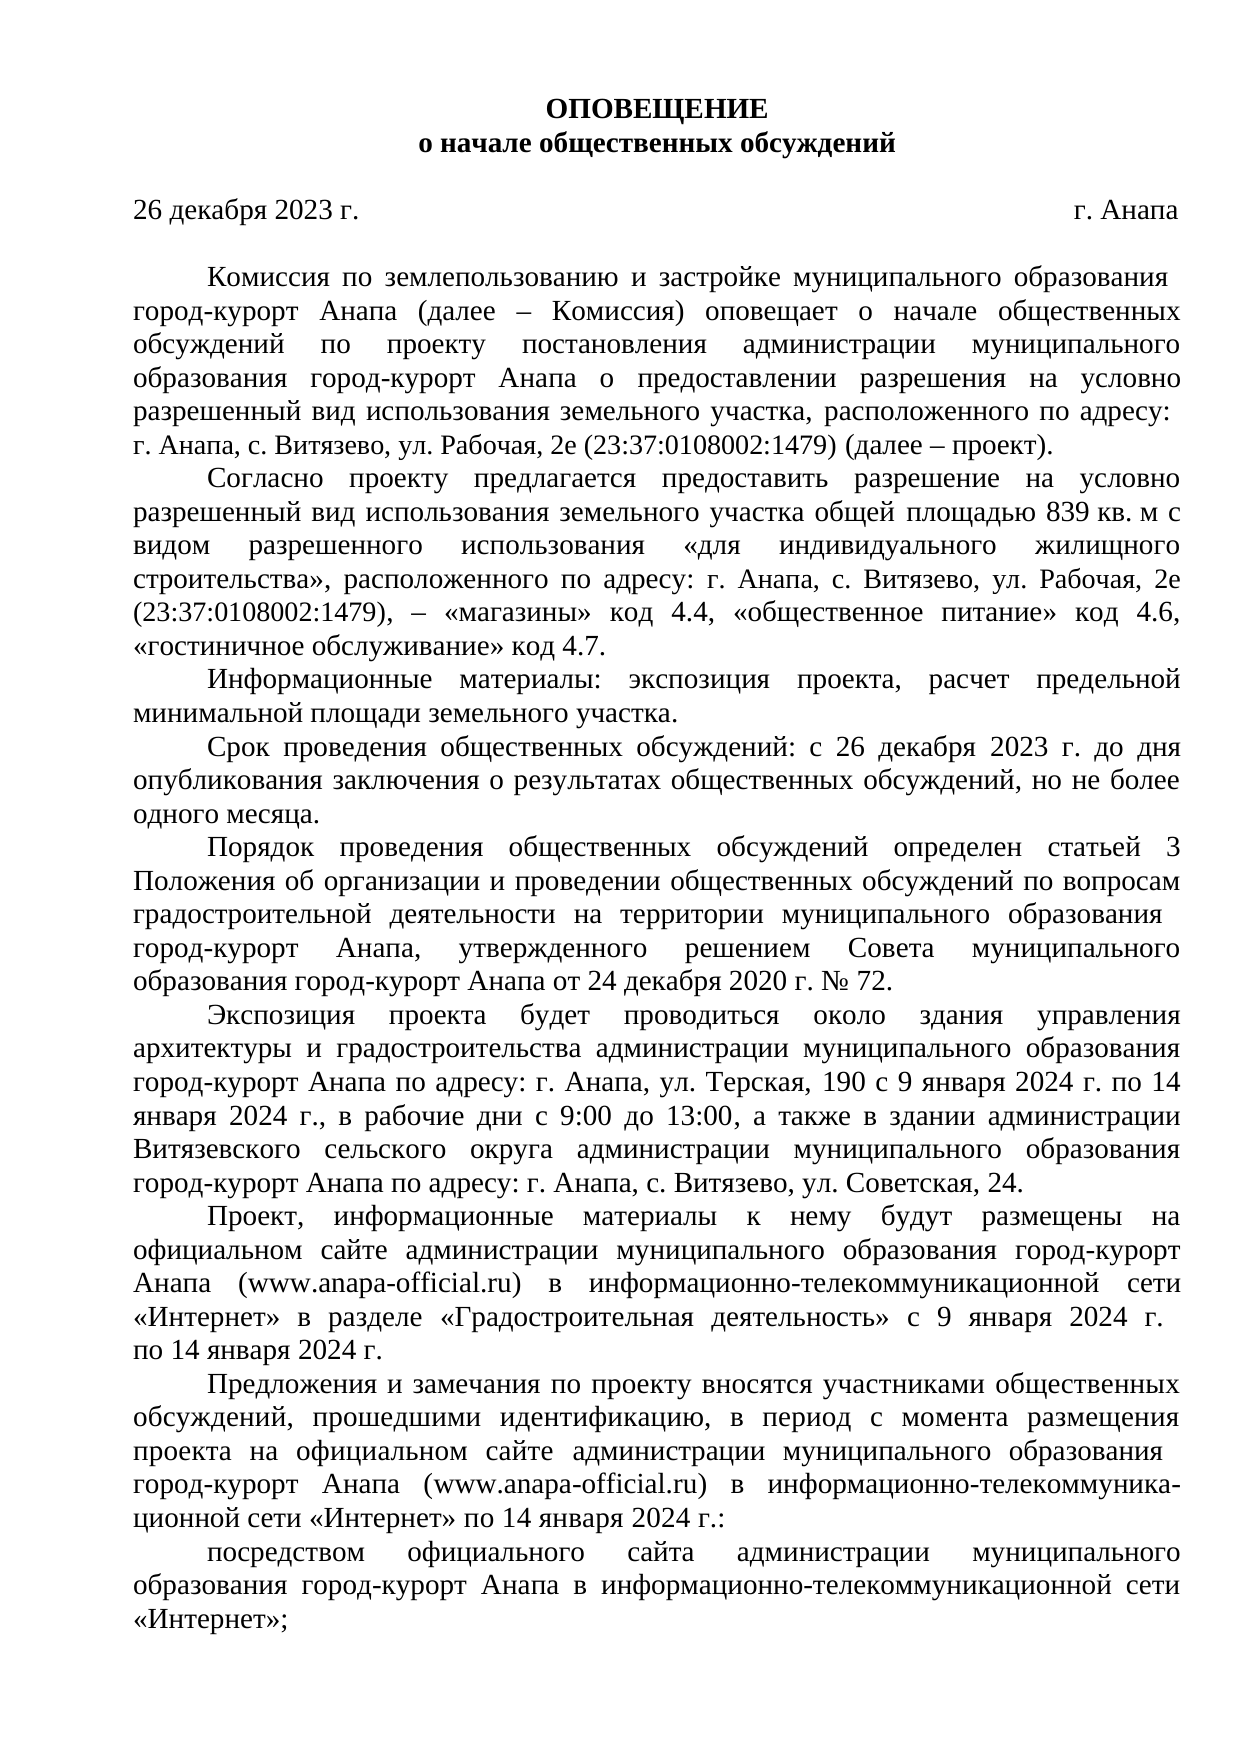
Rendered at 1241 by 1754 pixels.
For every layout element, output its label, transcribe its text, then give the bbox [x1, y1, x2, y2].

text Комиссия по землепользованию и застройке муниципального образования город-курорт Анапа (далее – Комиссия) оповещает о начале общественных обсуждений по проекту постановления администрации муниципального образования город-курорт Анапа о предоставлении разрешения на условно разрешенный вид использования земельного участка, расположенного по адресу: г. Анапа, с. Витязево, ул. Рабочая, 2е (23:37:0108002:1479) (далее – проект). [133, 259, 1181, 460]
text Порядок проведения общественных обсуждений определен статьей 3 Положения об организации и проведении общественных обсуждений по вопросам градостроительной деятельности на территории муниципального образования город-курорт Анапа, утвержденного решением Совета муниципального образования город-курорт Анапа от 24 декабря 2020 г. № 72. [133, 829, 1181, 997]
text Проект, информационные материалы к нему будут размещены на официальном сайте администрации муниципального образования город-курорт Анапа (www.anapa-official.ru) в информационно-телекоммуникационной сети «Интернет» в разделе «Градостроительная деятельность» с 9 января 2024 г. по 14 января 2024 г. [133, 1198, 1181, 1366]
text Экспозиция проекта будет проводиться около здания управления архитектуры и градостроительства администрации муниципального образования город-курорт Анапа по адресу: г. Анапа, ул. Терская, 190 с 9 января 2024 г. по 14 января 2024 г., в рабочие дни с 9:00 до 13:00, а также в здании администрации Витязевского сельского округа администрации муниципального образования город-курорт Анапа по адресу: г. Анапа, с. Витязево, ул. Советская, 24. [133, 997, 1181, 1198]
text Согласно проекту предлагается предоставить разрешение на условно разрешенный вид использования земельного участка общей площадью 839 кв. м с видом разрешенного использования «для индивидуального жилищного строительства», расположенного по адресу: г. Анапа, с. Витязево, ул. Рабочая, 2е (23:37:0108002:1479), – «магазины» код 4.4, «общественное питание» код 4.6, «гостиничное обслуживание» код 4.7. [133, 460, 1181, 662]
text Предложения и замечания по проекту вносятся участниками общественных обсуждений, прошедшими идентификацию, в период с момента размещения проекта на официальном сайте администрации муниципального образования город-курорт Анапа (www.anapa-official.ru) в информационно-телекоммуника-ционной сети «Интернет» по 14 января 2024 г.: [133, 1366, 1181, 1534]
text о начале общественных обсуждений [133, 125, 1181, 158]
text 26 декабря 2023 г. г. Анапа [133, 192, 1181, 226]
text Срок проведения общественных обсуждений: с 26 декабря 2023 г. до дня опубликования заключения о результатах общественных обсуждений, но не более одного месяца. [133, 729, 1181, 829]
text посредством официального сайта администрации муниципального образования город-курорт Анапа в информационно-телекоммуникационной сети «Интернет»; [133, 1534, 1181, 1634]
text ОПОВЕЩЕНИЕ [133, 91, 1181, 125]
text Информационные материалы: экспозиция проекта, расчет предельной минимальной площади земельного участка. [133, 662, 1181, 729]
